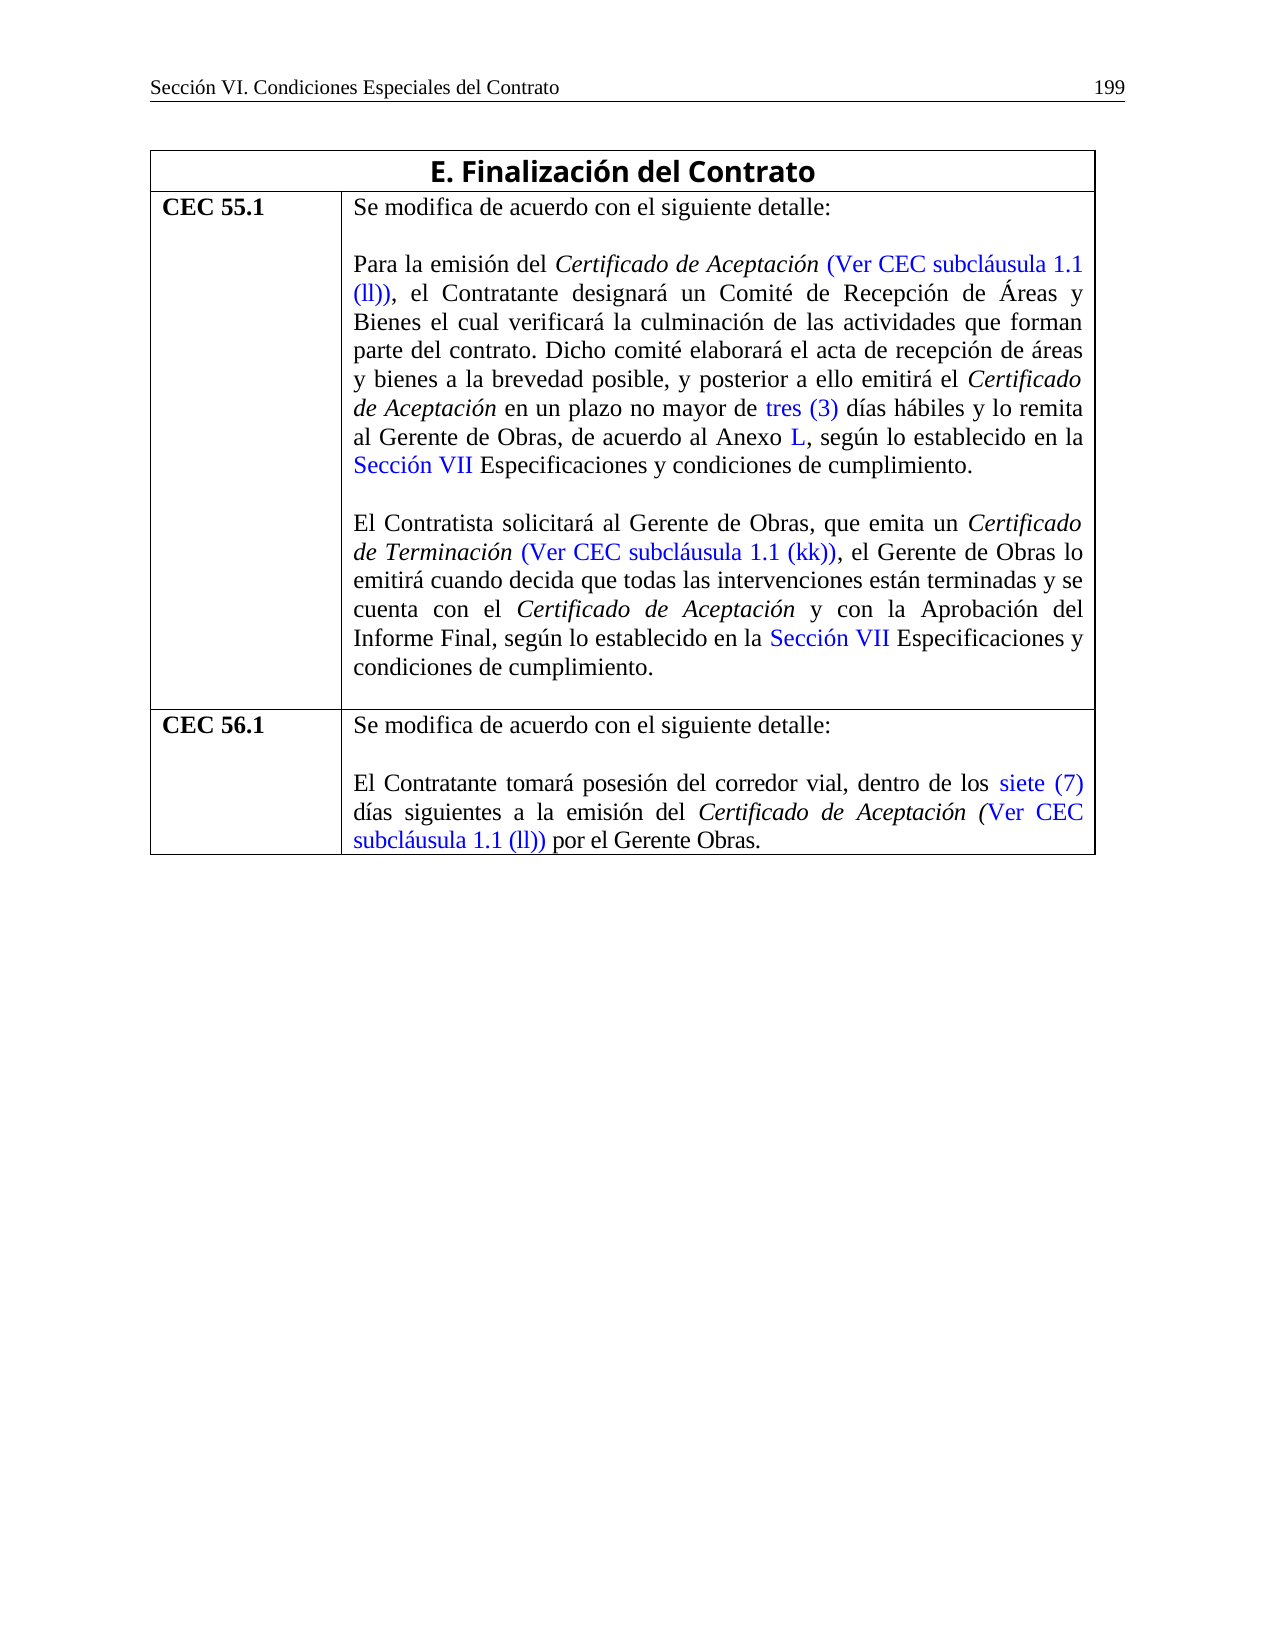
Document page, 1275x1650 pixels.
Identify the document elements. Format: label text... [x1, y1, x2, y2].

table_cell E. Finalización del Contrato [151, 151, 1094, 191]
table_cell CEC 56.1 [151, 710, 341, 854]
table_cell Se modifica de acuerdo con el siguiente detalle: El Contratante tomará posesión del corredor vial, dentro de los siete (7) días siguientes a la emisión del Certificado de Aceptación (Ver CEC subcláusula 1.1 (ll)) por el Gerente Obras. [342, 710, 1094, 854]
table_cell Se modifica de acuerdo con el siguiente detalle: Para la emisión del Certificado de Aceptación (Ver CEC subcláusula 1.1 (ll)), el Contratante designará un Comité de Recepción de Áreas y Bienes el cual verificará la culminación de las actividades que forman parte del contrato. Dicho comité elaborará el acta de recepción de áreas y bienes a la brevedad posible, y posterior a ello emitirá el Certificado de Aceptación en un plazo no mayor de tres (3) días hábiles y lo remita al Gerente de Obras, de acuerdo al Anexo L, según lo establecido en la Sección VII Especificaciones y condiciones de cumplimiento. El Contratista solicitará al Gerente de Obras, que emita un Certificado de Terminación (Ver CEC subcláusula 1.1 (kk)), el Gerente de Obras lo emitirá cuando decida que todas las intervenciones están terminadas y se cuenta con el Certificado de Aceptación y con la Aprobación del Informe Final, según lo establecido en la Sección VII Especificaciones y condiciones de cumplimiento. [342, 192, 1094, 709]
table_cell CEC 55.1 [151, 192, 341, 709]
